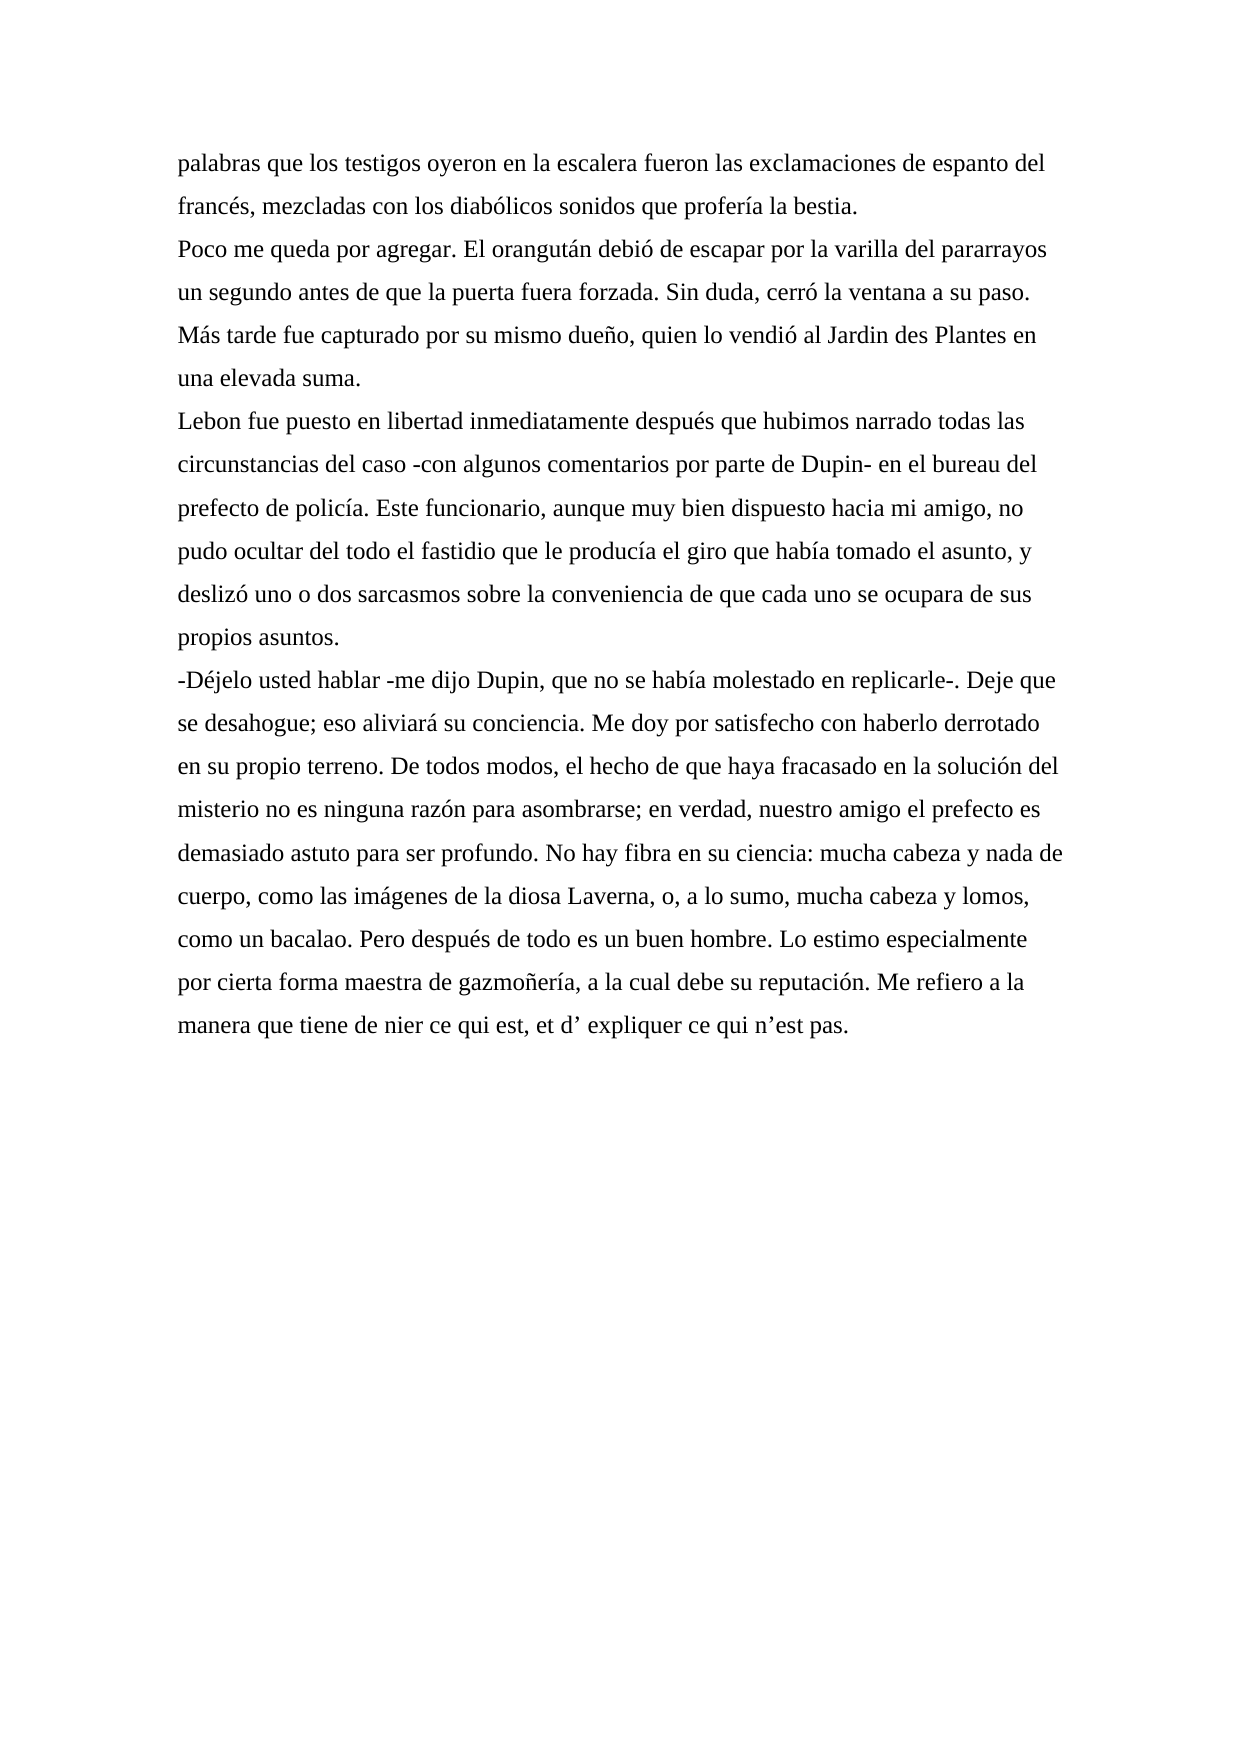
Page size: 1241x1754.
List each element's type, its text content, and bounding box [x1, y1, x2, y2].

text Lebon fue puesto en libertad inmediatamente después que hubimos narrado todas las circunstancias del caso -con algunos comentarios por parte de Dupin- en el bureau del prefecto de policía. Este funcionario, aunque muy bien dispuesto hacia mi amigo, no pudo ocultar del todo el fastidio que le producía el giro que había tomado el asunto, y deslizó uno o dos sarcasmos sobre la conveniencia de que cada uno se ocupara de sus propios asuntos. [177, 406, 1063, 651]
text -Déjelo usted hablar -me dijo Dupin, que no se había molestado en replicarle-. Deje que se desahogue; eso aliviará su conciencia. Me doy por satisfecho con haberlo derrotado en su propio terreno. De todos modos, el hecho de que haya fracasado en la solución del misterio no es ninguna razón para asombrarse; en verdad, nuestro amigo el prefecto es demasiado astuto para ser profundo. No hay fibra en su ciencia: mucha cabeza y nada de cuerpo, como las imágenes de la diosa Laverna, o, a lo sumo, mucha cabeza y lomos, como un bacalao. Pero después de todo es un buen hombre. Lo estimo especialmente por cierta forma maestra de gazmoñería, a la cual debe su reputación. Me refiero a la manera que tiene de nier ce qui est, et d’ expliquer ce qui n’est pas. [177, 665, 1063, 1039]
text Poco me queda por agregar. El orangután debió de escapar por la varilla del pararrayos un segundo antes de que la puerta fuera forzada. Sin duda, cerró la ventana a su paso. Más tarde fue capturado por su mismo dueño, quien lo vendió al Jardin des Plantes en una elevada suma. [177, 234, 1063, 392]
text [177, 148, 1063, 219]
